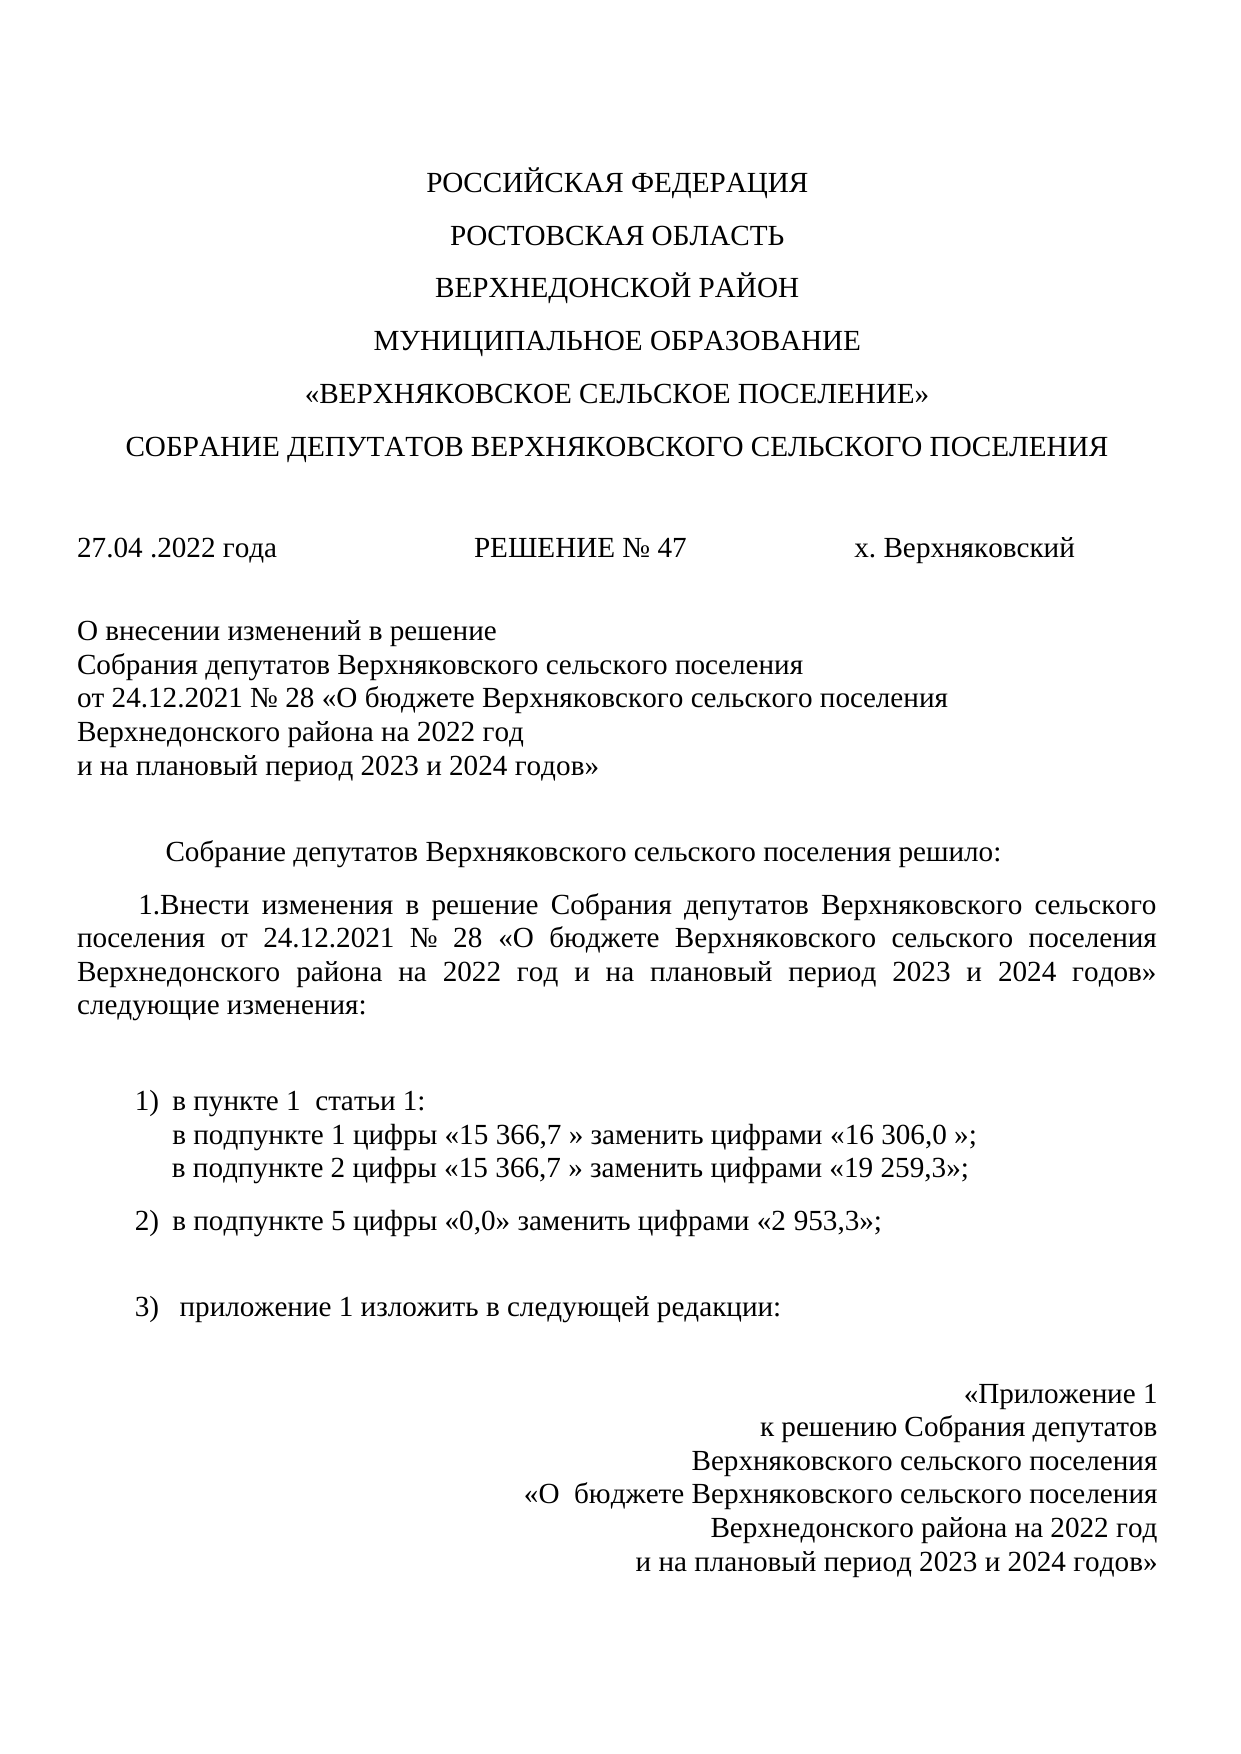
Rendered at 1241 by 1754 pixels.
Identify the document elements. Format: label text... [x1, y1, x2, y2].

title Собрания депутатов Верхняковского сельского поселения [77, 647, 1157, 681]
text РОСТОВСКАЯ ОБЛАСТЬ [77, 218, 1157, 251]
list в подпункте 5 цифры «0,0» заменить цифрами «2 953,3»; [134, 1203, 1157, 1237]
text ВЕРХНЕДОНСКОЙ РАЙОН [77, 271, 1157, 304]
list приложение 1 изложить в следующей редакции: [134, 1289, 1157, 1323]
text Собрание депутатов Верхняковского сельского поселения решило: [77, 834, 1157, 868]
title Верхнедонского района на 2022 год [77, 714, 1157, 748]
title О внесении изменений в решение [77, 613, 1157, 647]
title 1.Внести изменения в решение Собрания депутатов Верхняковского сельского поселения от 24.12.2021 № 28 «О бюджете Верхняковского сельского поселения Верхнедонского района на 2022 год и на плановый период 2023 и 2024 годов» следующие изменения: [77, 887, 1157, 1021]
text «ВЕРХНЯКОВСКОЕ СЕЛЬСКОЕ ПОСЕЛЕНИЕ» [77, 376, 1157, 410]
title 27.04 .2022 года РЕШЕНИЕ № 47 х. Верхняковский [77, 530, 1157, 563]
text и на плановый период 2023 и 2024 годов» [77, 1544, 1157, 1577]
title СОБРАНИЕ ДЕПУТАТОВ ВЕРХНЯКОВСКОГО СЕЛЬСКОГО ПОСЕЛЕНИЯ [77, 429, 1157, 463]
text в подпункте 2 цифры «15 366,7 » заменить цифрами «19 259,3»; [77, 1150, 1157, 1184]
title от 24.12.2021 № 28 «О бюджете Верхняковского сельского поселения [77, 681, 1157, 714]
text к решению Собрания депутатов [77, 1409, 1157, 1443]
text РОССИЙСКАЯ ФЕДЕРАЦИЯ [77, 165, 1157, 198]
text Верхнедонского района на 2022 год [77, 1510, 1157, 1544]
text «О бюджете Верхняковского сельского поселения [77, 1477, 1157, 1510]
text «Приложение 1 [77, 1376, 1157, 1409]
title в пункте 1 статьи 1: [134, 1083, 1157, 1117]
text Верхняковского сельского поселения [77, 1443, 1157, 1477]
text МУНИЦИПАЛЬНОЕ ОБРАЗОВАНИЕ [77, 323, 1157, 357]
title в подпункте 1 цифры «15 366,7 » заменить цифрами «16 306,0 »; [172, 1117, 1157, 1150]
title и на плановый период 2023 и 2024 годов» [77, 748, 1157, 781]
